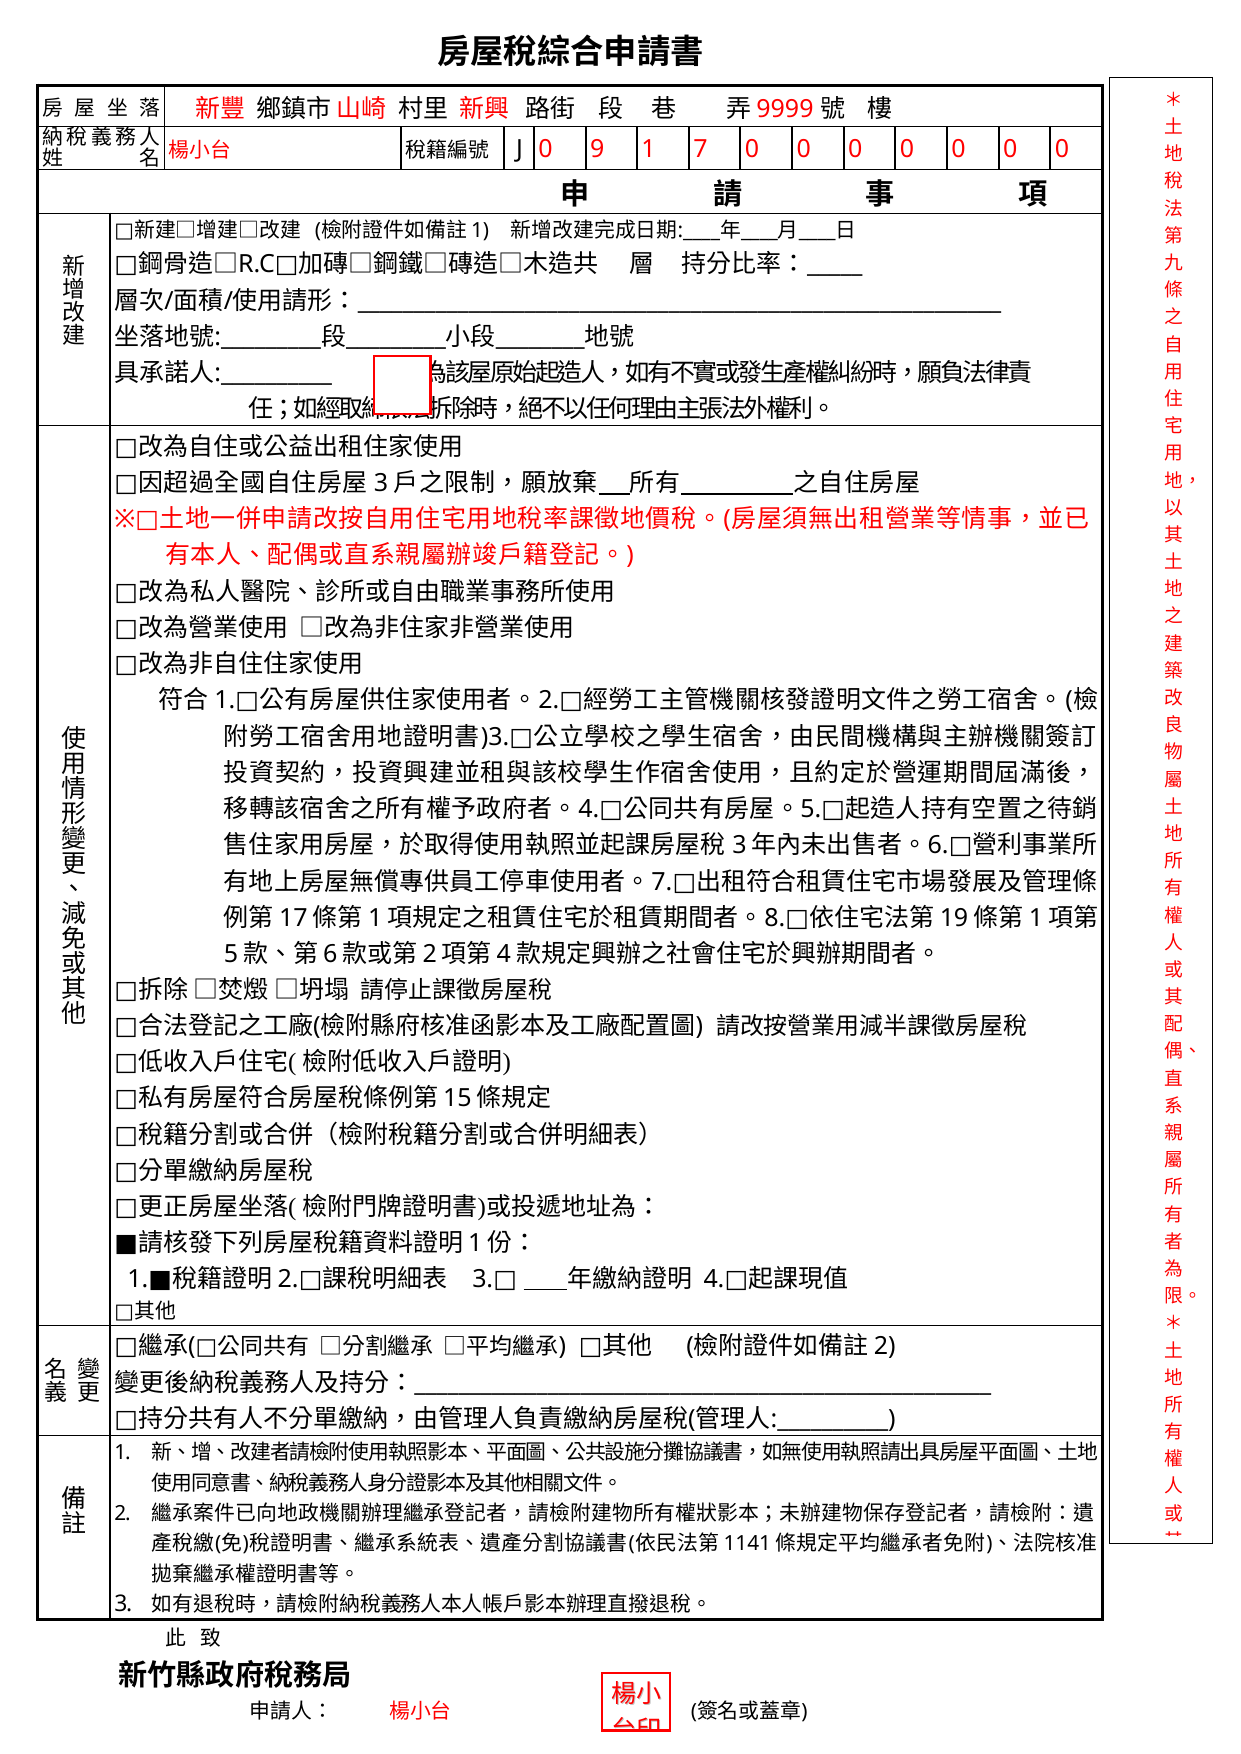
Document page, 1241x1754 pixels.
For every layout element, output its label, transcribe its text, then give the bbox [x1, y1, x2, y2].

table_cell □繼承(□公同共有 □分割繼承 □平均繼承) □其他 (檢附證件如備註2) 變更後納稅義務人及持分：____________________________________________________ □持分共有人不分單繳納，由管理人負責繳納房屋稅(管理人:__________) [111, 1326, 1101, 1434]
table_cell 7 [690, 127, 739, 169]
table_cell 楊小台 [165, 127, 400, 169]
table_cell 0 [793, 127, 843, 169]
table_cell 使用情形變更、減免或其他 [39, 426, 109, 1325]
table_cell 變更 名義 [39, 1326, 109, 1434]
table_cell 申請事項 [39, 170, 1101, 212]
table_cell □新建□增建□改建 (檢附證件如備註1) 新增改建完成日期:____年____月____日 □鋼骨造□R.C□加磚□鋼鐵□磚造□木造共 層 持分比率：_____ 層次/面積/使用請形：__________________________________________________________ 坐落地號:_________段_________小段________地號 具承諾人:__________ 本人為該屋原始起造人，如有不實或發生產權糾紛時，願負法律責 任；如經取締依法拆除時，絕不以任何理由主張法外權利。 [111, 214, 1101, 425]
text 申請人： 楊小台 (簽名或蓋章) [671, 1694, 1122, 1724]
table_header 新豐 鄉鎮市 山崎 村里 新興 路街 段 巷 弄9999 號 樓 [165, 87, 1101, 126]
table_cell 1 [638, 127, 688, 169]
table_cell 0 [535, 127, 585, 169]
text 新竹縣政府稅務局 [118, 1652, 1122, 1694]
table_cell 0 [1000, 127, 1049, 169]
table_cell 稅籍編號 [402, 127, 503, 169]
table_cell 0 [845, 127, 894, 169]
table_cell 新、增、改建者請檢附使用執照影本、平面圖、公共設施分攤協議書，如無使用執照請出具房屋平面圖、土地使用同意書、納稅義務人身分證影本及其他相關文件。 繼承案件已向地政機關辦理繼承登記者，請檢附建物所有權狀影本；未辦建物保存登記者，請檢附：遺產稅繳(免)稅證明書、繼承系統表、遺產分割協議書(依民法第1141條規定平均繼承者免附)、法院核准拋棄繼承權證明書等。 如有退稅時，請檢附納稅義務人本人帳戶影本辦理直撥退稅。 [111, 1436, 1101, 1618]
table_cell 9 [587, 127, 636, 169]
table_cell 備註 [39, 1436, 109, 1618]
table_cell 0 [896, 127, 946, 169]
table_cell 0 [948, 127, 998, 169]
table_cell □改為自住或公益出租住家使用 □因超過全國自住房屋3戶之限制，願放棄 所有 之自住房屋 ※□土地一併申請改按自用住宅用地稅率課徵地價稅。(房屋須無出租營業等情事，並已有本人、配偶或直系親屬辦竣戶籍登記。) □改為私人醫院、診所或自由職業事務所使用 □改為營業使用 □改為非住家非營業使用 □改為非自住住家使用 符合1.□公有房屋供住家使用者。2.□經勞工主管機關核發證明文件之勞工宿舍。(檢附勞工宿舍用地證明書)3.□公立學校之學生宿舍，由民間機構與主辦機關簽訂投資契約，投資興建並租與該校學生作宿舍使用，且約定於營運期間屆滿後，移轉該宿舍之所有權予政府者。4.□公同共有房屋。5.□起造人持有空置之待銷售住家用房屋，於取得使用執照並起課房屋稅3年內未出售者。6.□營利事業所有地上房屋無償專供員工停車使用者。7.□出租符合租賃住宅市場發展及管理條例第17條第1項規定之租賃住宅於租賃期間者。8.□依住宅法第19條第1項第5款、第6款或第2項第4款規定興辦之社會住宅於興辦期間者。 □拆除 □焚燬 □坍塌 請停止課徵房屋稅 □合法登記之工廠(檢附縣府核准函影本及工廠配置圖) 請改按營業用減半課徵房屋稅 □低收入戶住宅( 檢附低收入戶證明) □私有房屋符合房屋稅條例第15條規定 □稅籍分割或合併（檢附稅籍分割或合併明細表） □分單繳納房屋稅 □更正房屋坐落( 檢附門牌證明書)或投遞地址為： ■請核發下列房屋稅籍資料證明1份： 1.■稅籍證明 2.□課稅明細表 3.□ 年繳納證明 4.□起課現值 □其他 [111, 426, 1101, 1325]
text 申請人： 楊小台 (簽名或蓋章) [118, 1694, 601, 1724]
table_cell 納稅義務人姓名 [39, 127, 164, 169]
text 此 致 [118, 1621, 1122, 1652]
table_header 房屋坐落 [39, 87, 164, 126]
table_cell 0 [741, 127, 791, 169]
table_cell J [505, 127, 533, 169]
table_cell 新增改建 [39, 214, 109, 425]
text 房屋稅綜合申請書 [118, 25, 1022, 73]
table_cell 0 [1051, 127, 1101, 169]
